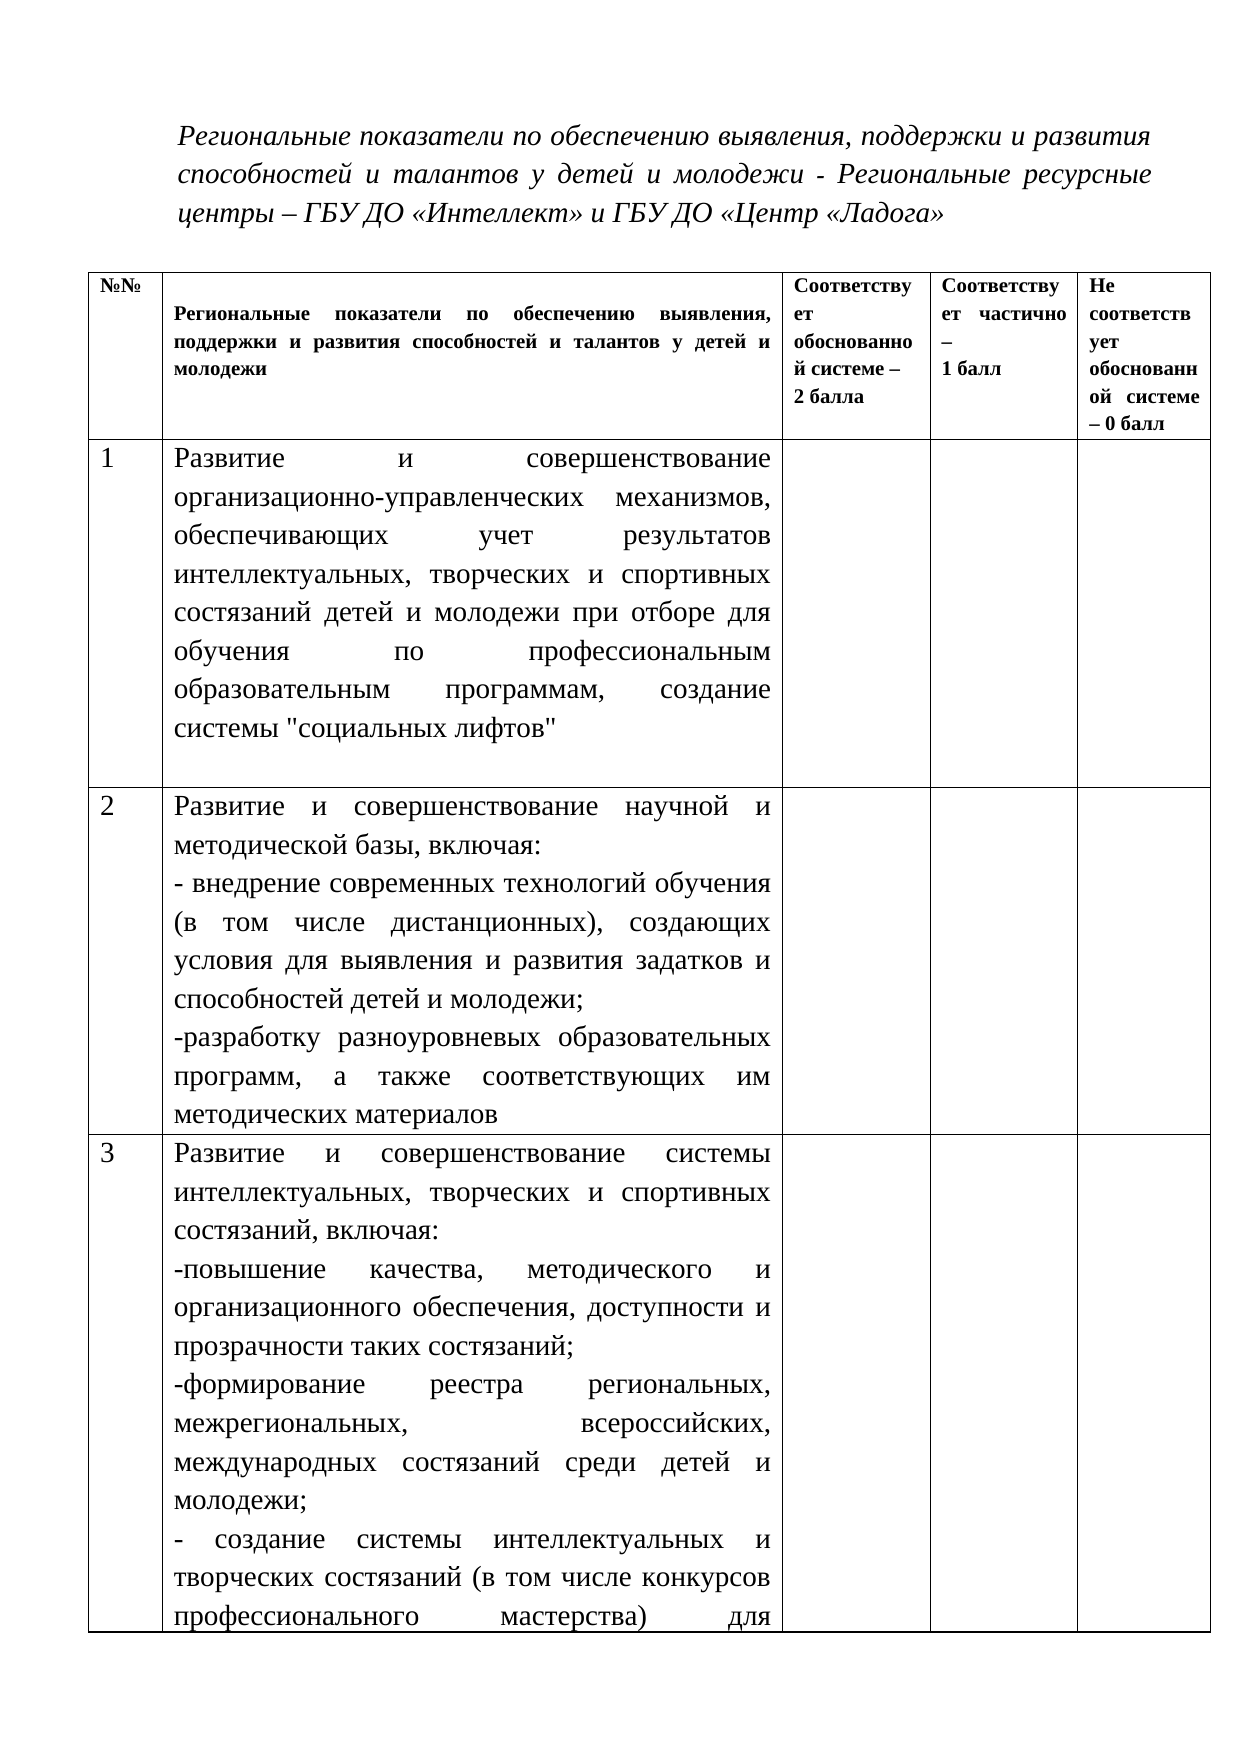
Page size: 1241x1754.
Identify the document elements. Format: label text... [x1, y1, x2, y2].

table_cell [931, 788, 1077, 1134]
table_cell [783, 1135, 930, 1631]
table_header Региональные показатели по обеспечению выявления, поддержки и развития способностей и талантов у детей и молодежи [163, 273, 782, 439]
table_cell [931, 440, 1077, 787]
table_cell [163, 1135, 782, 1631]
table_header Не соответствует обоснованной системе – 0 балл [1078, 273, 1210, 439]
text Региональные показатели по обеспечению выявления, поддержки и развития способностей и талантов у детей и молодежи - Региональные ресурсные центры – ГБУ ДО «Интеллект» и ГБУ ДО «Центр «Ладога» [177, 118, 1152, 229]
table_cell 2 [89, 788, 162, 1134]
table_cell [783, 440, 930, 787]
table_cell 3 [89, 1135, 162, 1631]
table_cell 1 [89, 440, 162, 787]
table_cell [1078, 788, 1210, 1134]
table_cell [931, 1135, 1077, 1631]
table_header Соответствует обоснованной системе – 2 балла [783, 273, 930, 439]
table_cell Развитие и совершенствование научной и методической базы, включая: - внедрение современных технологий обучения (в том числе дистанционных), создающих условия для выявления и развития задатков и способностей детей и молодежи; -разработку разноуровневых образовательных программ, а также соответствующих им методических материалов [163, 788, 782, 1134]
table_header №№ [89, 273, 162, 439]
table_cell Развитие и совершенствование организационно-управленческих механизмов, обеспечивающих учет результатов интеллектуальных, творческих и спортивных состязаний детей и молодежи при отборе для обучения по профессиональным образовательным программам, создание системы "социальных лифтов" [163, 440, 782, 787]
table_header Соответствует частично – 1 балл [931, 273, 1077, 439]
table_cell [1078, 1135, 1210, 1631]
table_cell [1078, 440, 1210, 787]
table_cell [783, 788, 930, 1134]
